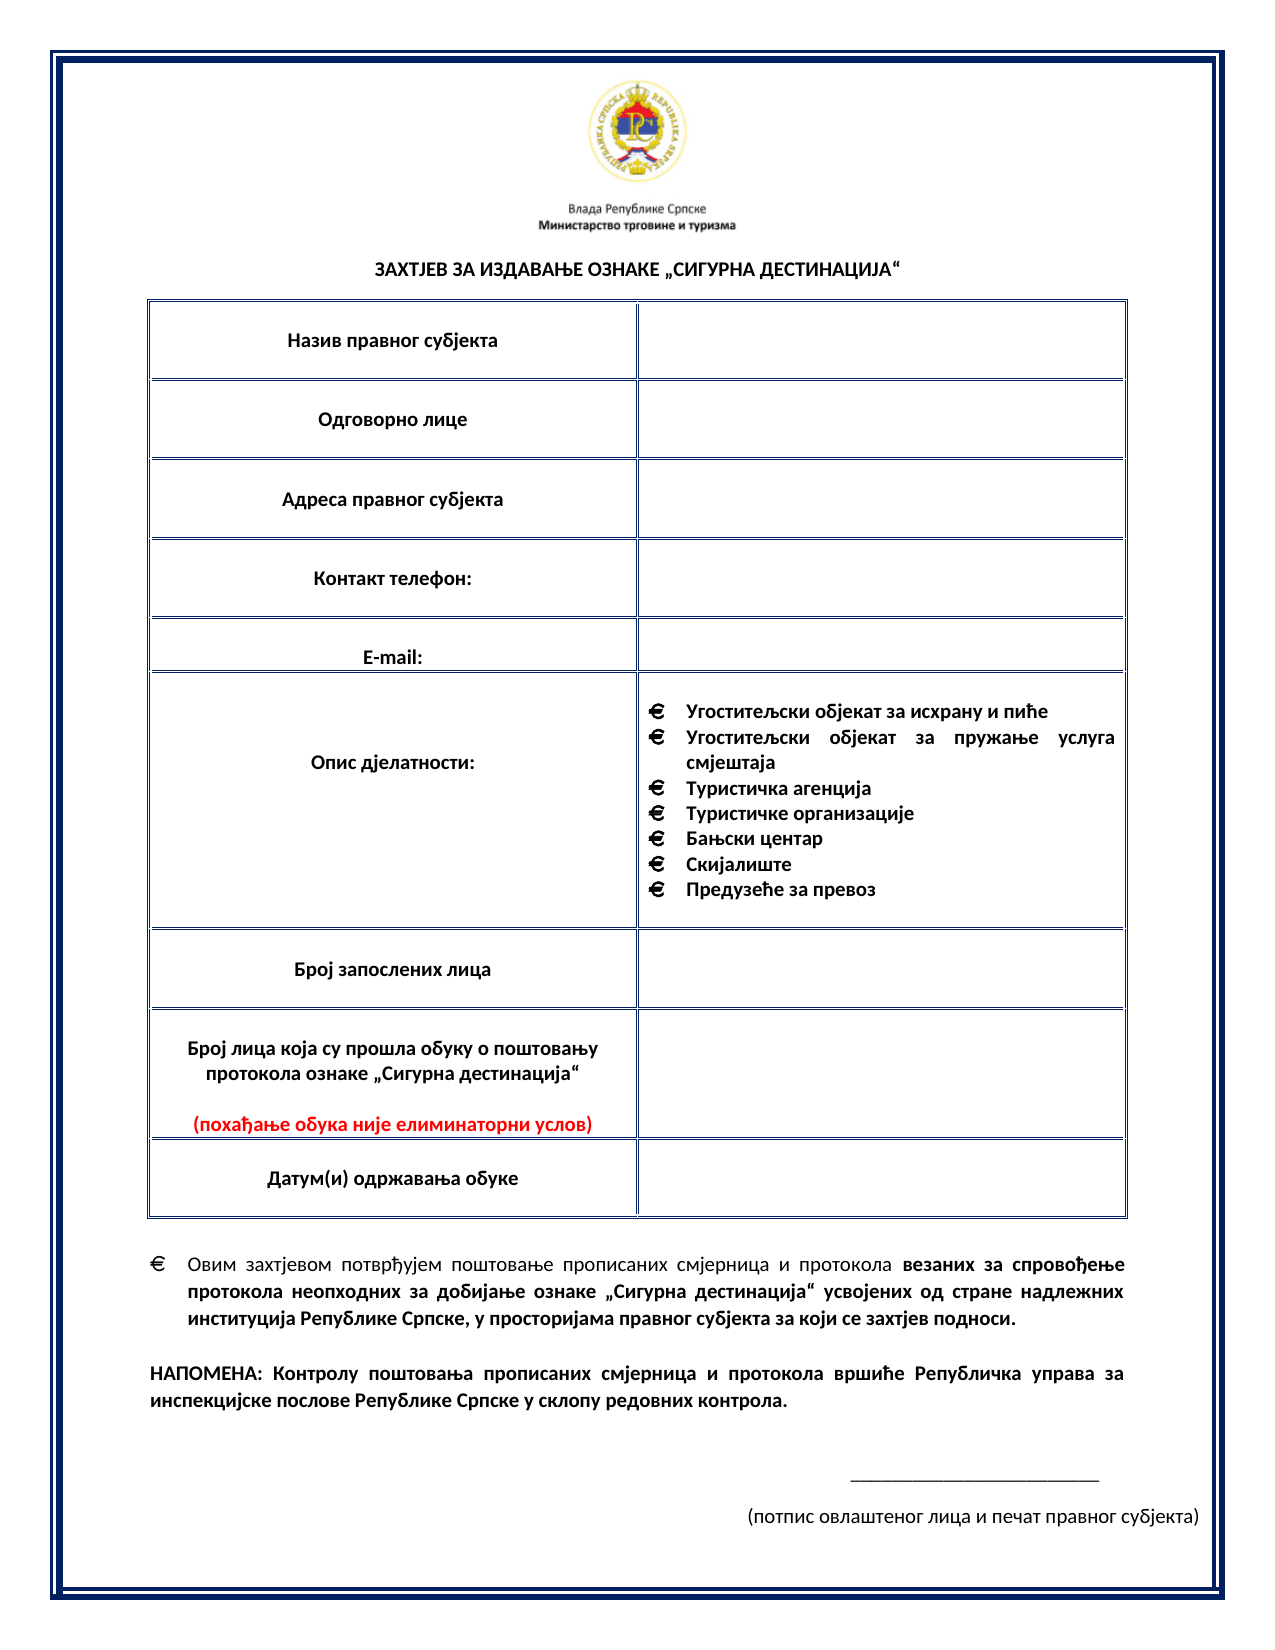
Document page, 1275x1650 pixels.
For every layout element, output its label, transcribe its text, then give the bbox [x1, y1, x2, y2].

table_cell Контакт телефон: [150, 537, 636, 616]
table_cell Датум(и) одржавања обуке [150, 1137, 637, 1216]
table_cell [638, 378, 1127, 457]
table_cell [639, 1007, 1125, 1137]
table_header Назив правног субјекта [150, 302, 637, 378]
table_cell Број запослених лица [148, 927, 637, 1007]
table_cell Адреса правног субјекта [148, 457, 637, 537]
table_cell E-mail: [148, 616, 637, 670]
table_header [638, 302, 1125, 378]
table_cell Угоститељски објекат за исхрану и пиће Угоститељски објекат за пружање услуга смјештаја Туристичка агенција Туристичке организације Бањски центар Скијалиште Предузеће за превоз [638, 670, 1127, 927]
table_cell [639, 537, 1125, 616]
picture [534, 75, 741, 238]
table_cell Одговорно лице [148, 378, 637, 457]
table_cell [638, 616, 1127, 670]
text ЗАХТЈЕВ ЗА ИЗДАВАЊЕ ОЗНАКЕ „СИГУРНА ДЕСТИНАЦИЈА“ [75, 256, 1200, 282]
text (потпис овлаштеног лица и печат правног субјекта) [75, 1503, 1200, 1529]
table_cell Број лица која су прошла обуку о поштовању протокола ознаке „Сигурна дестинација“ (похађање обука није елиминаторни услов) [150, 1007, 636, 1137]
table_cell [638, 1137, 1125, 1216]
table_cell Опис дјелатности: [148, 670, 637, 927]
text ________________________ [750, 1459, 1200, 1484]
table_cell [638, 927, 1127, 1007]
list Овим захтјевом потврђујем поштовање прописаних смјерница и протокола везаних за спровођење протокола неопходних за добијање ознаке „Сигурна дестинација“ усвојених од стране надлежних институција Републике Српске, у просторијама правног субјекта за који се захтјев подноси. [150, 1251, 1125, 1331]
list НАПОМЕНА: Контролу поштовања прописаних смјерница и протокола вршиће Републичка управа за инспекцијске послове Републике Српске у склопу редовних контрола. [150, 1360, 1125, 1413]
table_cell [638, 457, 1127, 537]
